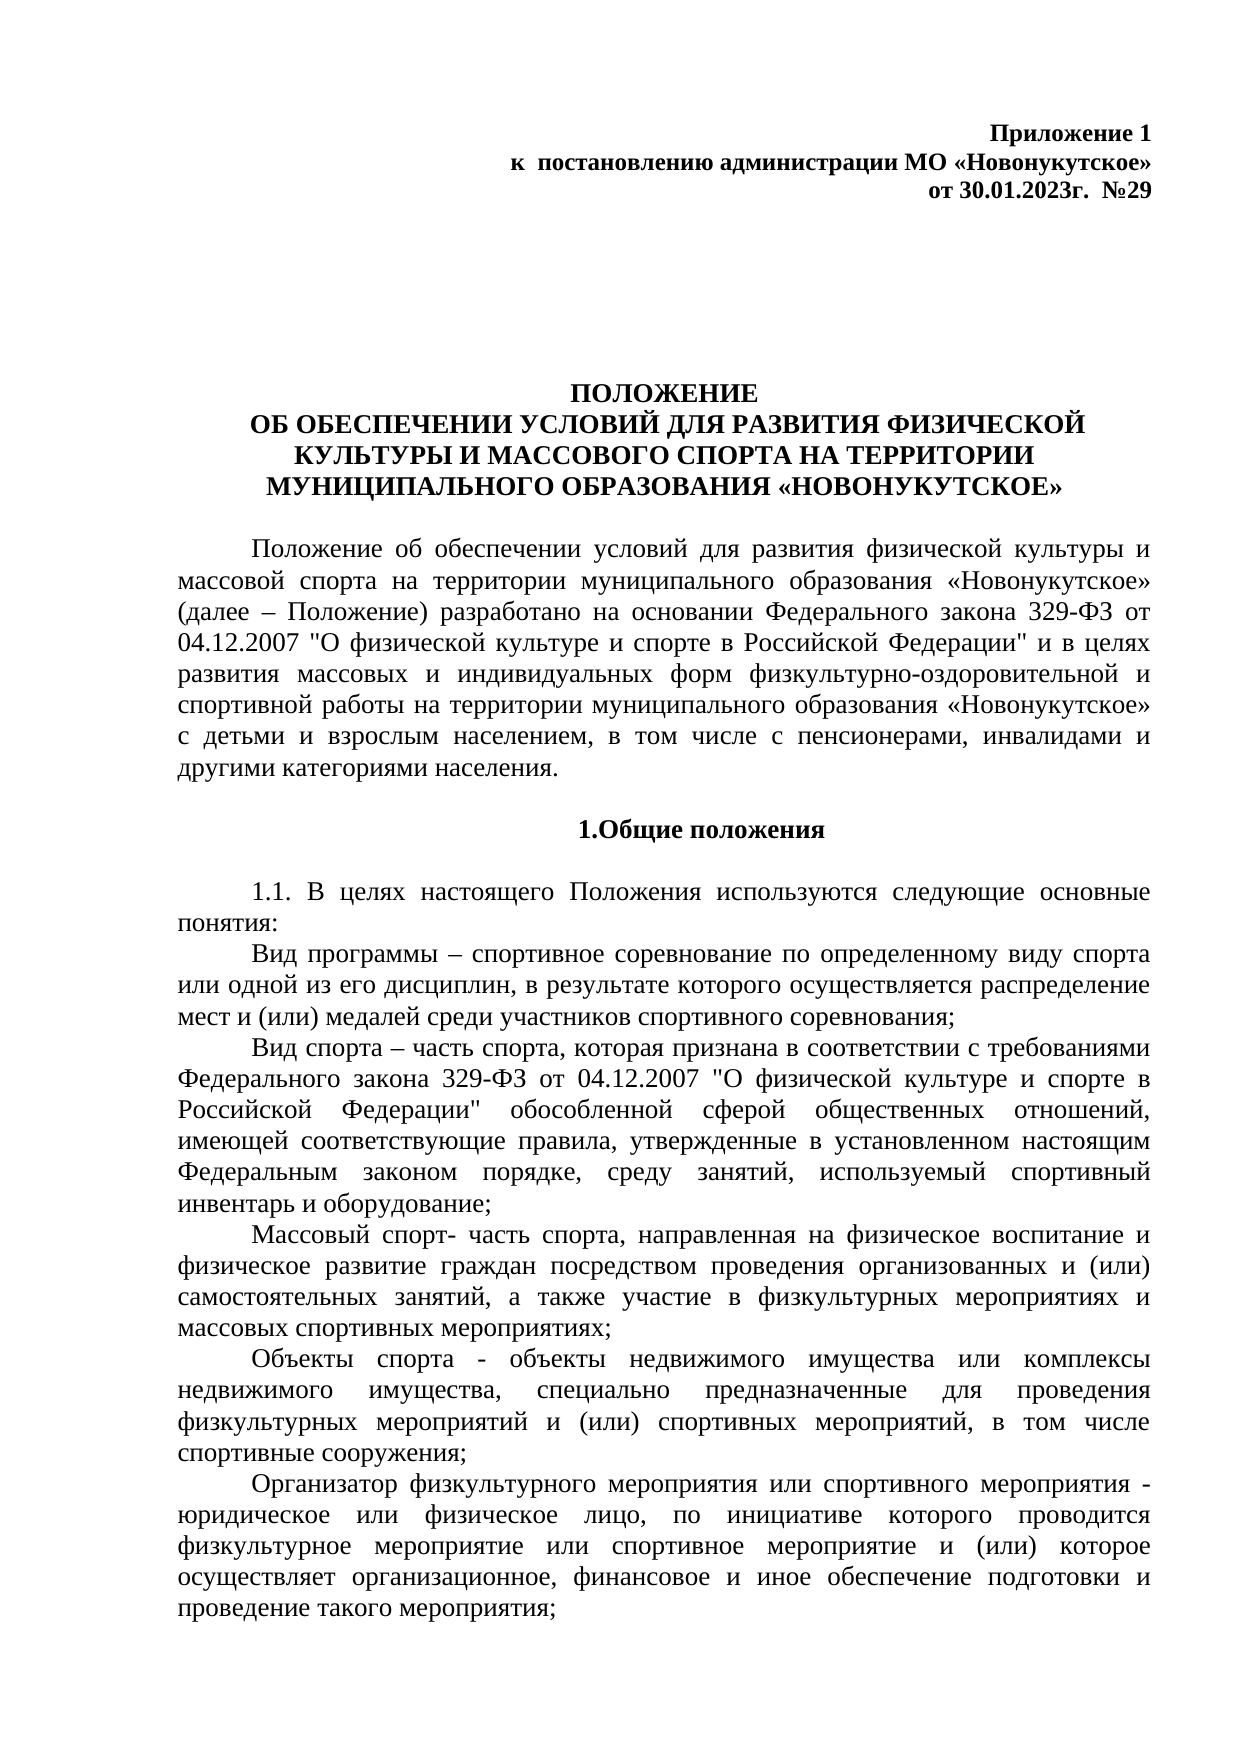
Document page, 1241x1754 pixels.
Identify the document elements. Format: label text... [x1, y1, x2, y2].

text Вид программы – спортивное соревнование по определенному виду спорта или одной из его дисциплин, в результате которого осуществляется распределение мест и (или) медалей среди участников спортивного соревнования; [177, 937, 1152, 1031]
text Приложение 1 [177, 118, 1152, 147]
text 1.1. В целях настоящего Положения используются следующие основные понятия: [177, 875, 1152, 937]
text Объекты спорта - объекты недвижимого имущества или комплексы недвижимого имущества, специально предназначенные для проведения физкультурных мероприятий и (или) спортивных мероприятий, в том числе спортивные сооружения; [177, 1342, 1152, 1467]
text 1.Общие положения [177, 813, 1152, 844]
text Массовый спорт- часть спорта, направленная на физическое воспитание и физическое развитие граждан посредством проведения организованных и (или) самостоятельных занятий, а также участие в физкультурных мероприятиях и массовых спортивных мероприятиях; [177, 1218, 1152, 1342]
text Вид спорта – часть спорта, которая признана в соответствии с требованиями Федерального закона 329-ФЗ от 04.12.2007 "О физической культуре и спорте в Российской Федерации" обособленной сферой общественных отношений, имеющей соответствующие правила, утвержденные в установленном настоящим Федеральным законом порядке, среду занятий, используемый спортивный инвентарь и оборудование; [177, 1031, 1152, 1218]
text Организатор физкультурного мероприятия или спортивного мероприятия -юридическое или физическое лицо, по инициативе которого проводится физкультурное мероприятие или спортивное мероприятие и (или) которое осуществляет организационное, финансовое и иное обеспечение подготовки и проведение такого мероприятия; [177, 1467, 1152, 1623]
text ПОЛОЖЕНИЕ [177, 377, 1152, 408]
text к постановлению администрации МО «Новонукутское» [177, 147, 1152, 176]
text Положение об обеспечении условий для развития физической культуры и массовой спорта на территории муниципального образования «Новонукутское» (далее – Положение) разработано на основании Федерального закона 329-ФЗ от 04.12.2007 "О физической культуре и спорте в Российской Федерации" и в целях развития массовых и индивидуальных форм физкультурно-оздоровительной и спортивной работы на территории муниципального образования «Новонукутское» с детьми и взрослым населением, в том числе с пенсионерами, инвалидами и другими категориями населения. [177, 533, 1152, 782]
text от 30.01.2023г. №29 [177, 176, 1152, 204]
text ОБ ОБЕСПЕЧЕНИИ УСЛОВИЙ ДЛЯ РАЗВИТИЯ ФИЗИЧЕСКОЙ КУЛЬТУРЫ И МАССОВОГО СПОРТА НА ТЕРРИТОРИИ МУНИЦИПАЛЬНОГО ОБРАЗОВАНИЯ «НОВОНУКУТСКОЕ» [177, 408, 1152, 501]
